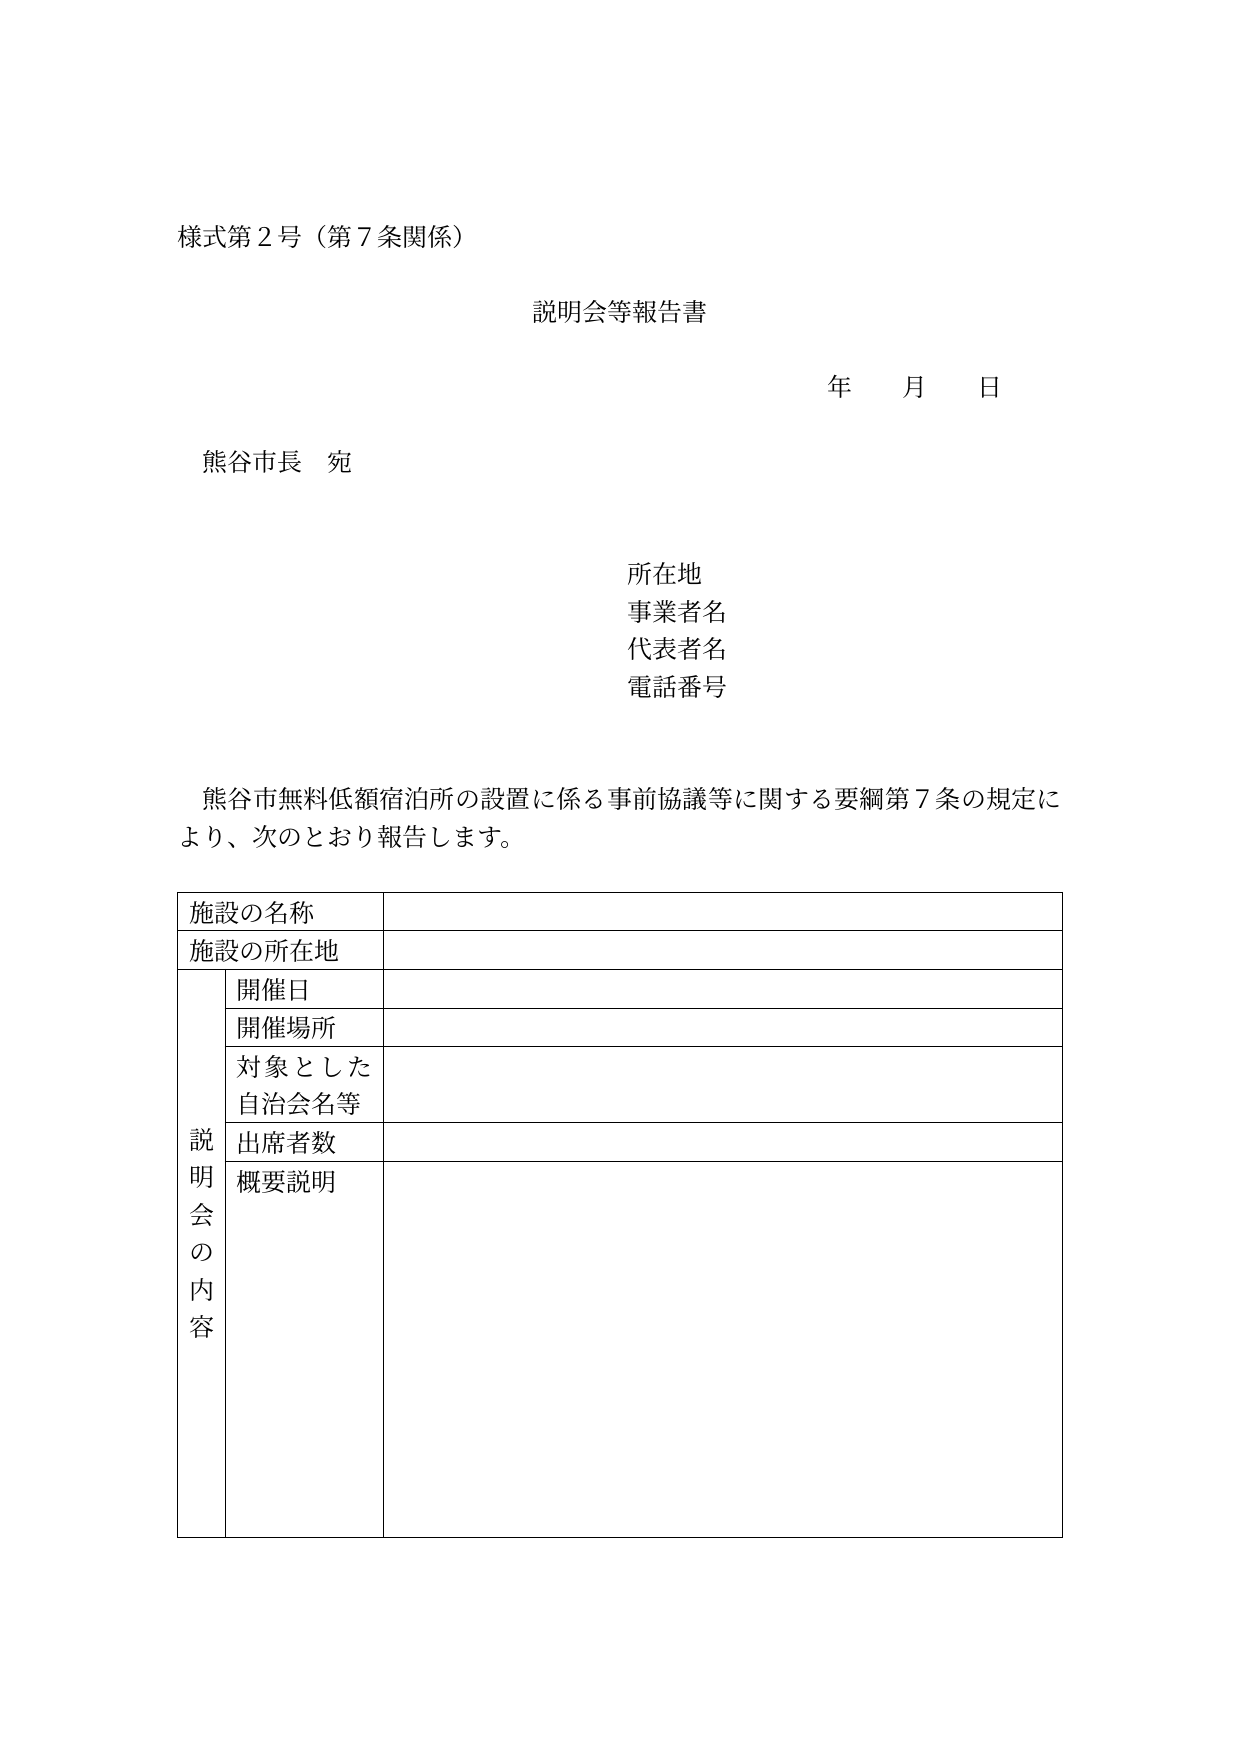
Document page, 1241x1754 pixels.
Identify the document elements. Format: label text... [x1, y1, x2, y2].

table_cell [384, 931, 1062, 969]
table_cell [384, 1009, 1062, 1046]
text 説明会等報告書 [177, 292, 1063, 329]
table_header [384, 893, 1062, 930]
table_cell 開催場所 [226, 1009, 383, 1046]
text 熊谷市無料低額宿泊所の設置に係る事前協議等に関する要綱第７条の規定により、次のとおり報告します。 [177, 779, 1063, 854]
text 様式第２号（第７条関係） [177, 217, 1063, 254]
table_cell [384, 970, 1062, 1007]
table_cell 概要説明 [226, 1162, 383, 1537]
table_cell [384, 1047, 1062, 1122]
text 熊谷市長 宛 [177, 442, 1063, 479]
table_cell 対象とした自治会名等 [226, 1047, 383, 1122]
text 事業者名 [177, 592, 1063, 629]
table_cell 説明会の内容 [178, 970, 225, 1537]
text 所在地 [177, 554, 1063, 592]
table_cell 出席者数 [226, 1123, 383, 1161]
text 年 月 日 [177, 367, 1063, 404]
table_cell 施設の所在地 [178, 931, 383, 969]
text 代表者名 [177, 629, 1063, 667]
table_header 施設の名称 [178, 893, 383, 930]
text 電話番号 [177, 667, 1063, 704]
table_cell [384, 1162, 1062, 1537]
table_cell [384, 1123, 1062, 1161]
table_cell 開催日 [226, 970, 383, 1007]
